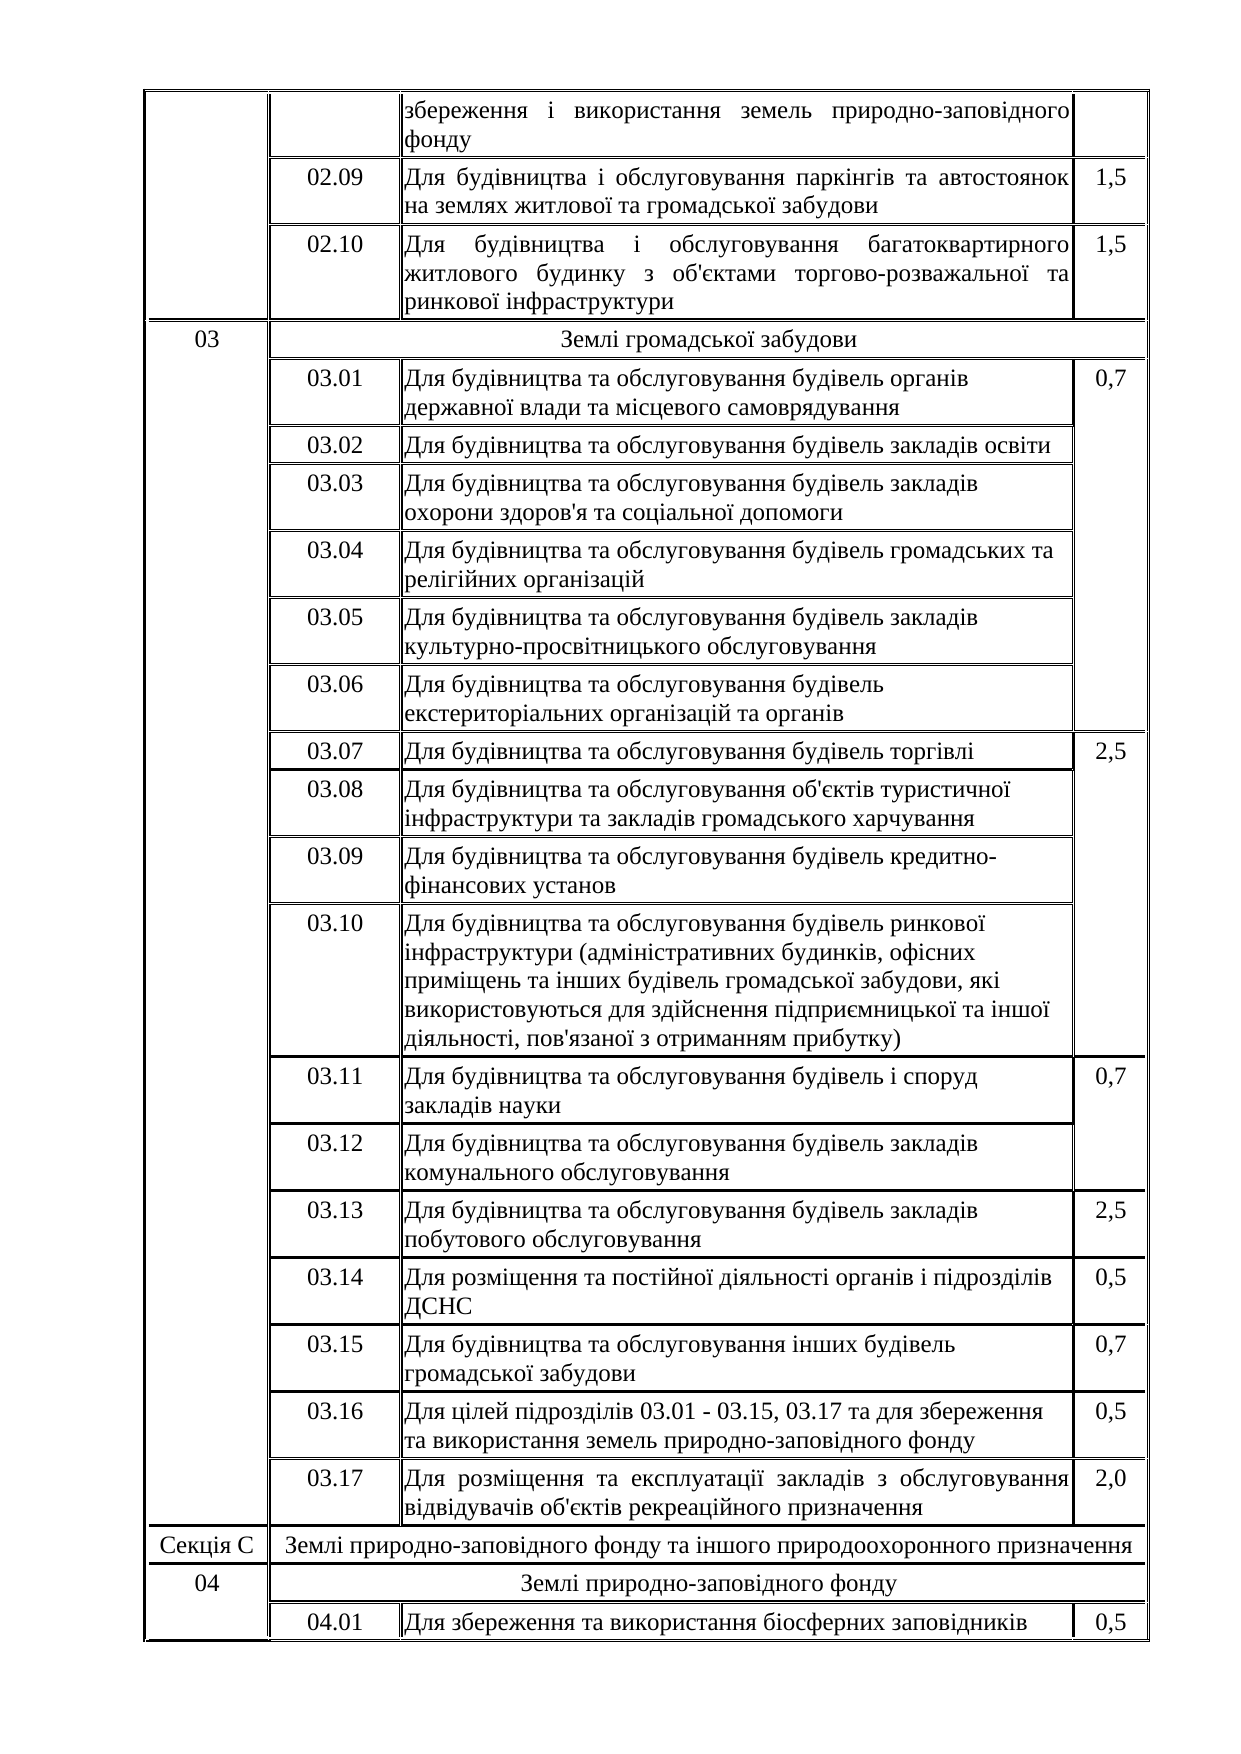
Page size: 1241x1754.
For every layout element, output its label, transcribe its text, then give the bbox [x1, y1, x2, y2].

table_cell 1,5 [1075, 223, 1147, 318]
table_cell Для будівництва та обслуговування будівель і споруд закладів науки [403, 1058, 1072, 1122]
table_cell Землі природно-заповідного фонду [271, 1562, 1147, 1600]
table_cell 03.01 [271, 360, 399, 423]
table_cell Для будівництва і обслуговування багатоквартирного житлового будинку з об'єктами торгово-розважальної та ринкової інфраструктури [403, 226, 1072, 318]
table_cell 0,5 [1073, 1600, 1147, 1638]
table_cell 03.14 [271, 1259, 399, 1323]
table_cell 03 [146, 318, 267, 1524]
table_cell Для будівництва та обслуговування будівель закладів побутового обслуговування [403, 1192, 1072, 1256]
table_cell Для будівництва та обслуговування об'єктів туристичної інфраструктури та закладів громадського харчування [403, 771, 1072, 835]
table_cell 2,5 [1075, 730, 1147, 1055]
table_cell 03.09 [271, 838, 399, 902]
table_cell Для будівництва та обслуговування будівель кредитно-фінансових установ [403, 838, 1072, 902]
table_cell 03.05 [271, 599, 399, 663]
table_cell Для будівництва та обслуговування будівель закладів комунального обслуговування [403, 1125, 1072, 1189]
table_cell 0,7 [1075, 1055, 1147, 1189]
table_cell 03.11 [271, 1058, 399, 1122]
table_cell 03.08 [271, 771, 399, 835]
table_cell 03.15 [271, 1326, 399, 1390]
table_cell Для будівництва та обслуговування будівель торгівлі [403, 733, 1072, 768]
table_cell 04.01 [269, 1602, 401, 1638]
table_cell 03.07 [271, 733, 399, 768]
table_cell 02.08 [269, 90, 401, 156]
table_cell Для розміщення та постійної діяльності органів і підрозділів ДСНС [403, 1259, 1072, 1323]
table_cell 03.06 [271, 666, 399, 729]
table_cell 0,7 [1075, 1323, 1148, 1390]
table_cell 2,0 [1073, 1457, 1148, 1524]
table_cell 03.03 [271, 465, 399, 529]
table_cell 0,5 [1075, 1390, 1147, 1457]
table_cell 03.02 [271, 427, 399, 462]
table_cell Для будівництва та обслуговування будівель ринкової інфраструктури (адміністративних будинків, офісних приміщень та інших будівель громадської забудови, які використовуються для здійснення підприємницької та іншої діяльності, пов'язаної з отриманням прибутку) [403, 905, 1072, 1055]
table_cell Для будівництва і обслуговування паркінгів та автостоянок на землях житлової та громадської забудови [403, 159, 1072, 222]
table_cell Для будівництва та обслуговування будівель закладів освіти [403, 427, 1072, 462]
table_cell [401, 90, 1073, 156]
table_cell Для будівництва та обслуговування будівель екстериторіальних організацій та органів [403, 666, 1072, 729]
table_cell 0,5 [1073, 92, 1147, 156]
table_cell Для будівництва та обслуговування будівель закладів культурно-просвітницького обслуговування [403, 599, 1072, 663]
table_cell 0,5 [1075, 1256, 1147, 1323]
table_cell Секція C [146, 1524, 267, 1562]
table_cell 03.12 [271, 1125, 399, 1189]
table_cell Для збереження та використання біосферних заповідників [401, 1604, 1073, 1638]
table_cell Для цілей підрозділів 03.01 - 03.15, 03.17 та для збереження та використання земель природно-заповідного фонду [403, 1393, 1072, 1457]
table_cell 03.04 [271, 532, 399, 596]
table_cell Землі природно-заповідного фонду та іншого природоохоронного призначення [271, 1524, 1147, 1562]
table_cell Для розміщення та експлуатації закладів з обслуговування відвідувачів об'єктів рекреаційного призначення [403, 1460, 1072, 1524]
table_cell 2,5 [1075, 1189, 1147, 1256]
table_cell Для будівництва та обслуговування інших будівель громадської забудови [403, 1326, 1072, 1390]
table_cell 0,7 [1073, 356, 1147, 729]
table_cell Землі громадської забудови [271, 318, 1147, 356]
table_cell Для будівництва та обслуговування будівель закладів охорони здоров'я та соціальної допомоги [403, 465, 1072, 529]
table_cell 03.13 [271, 1192, 399, 1256]
table_cell 1,5 [1073, 156, 1148, 222]
table_cell 03.10 [271, 905, 399, 1055]
table_cell 02.10 [271, 226, 399, 318]
table_cell Для будівництва та обслуговування будівель органів державної влади та місцевого самоврядування [403, 360, 1072, 423]
table_cell 03.16 [271, 1393, 399, 1457]
table_cell 03.17 [271, 1460, 399, 1524]
table_cell 04 [146, 1562, 269, 1638]
table_cell Для будівництва та обслуговування будівель громадських та релігійних організацій [403, 532, 1072, 596]
table_cell 02.09 [271, 159, 399, 222]
